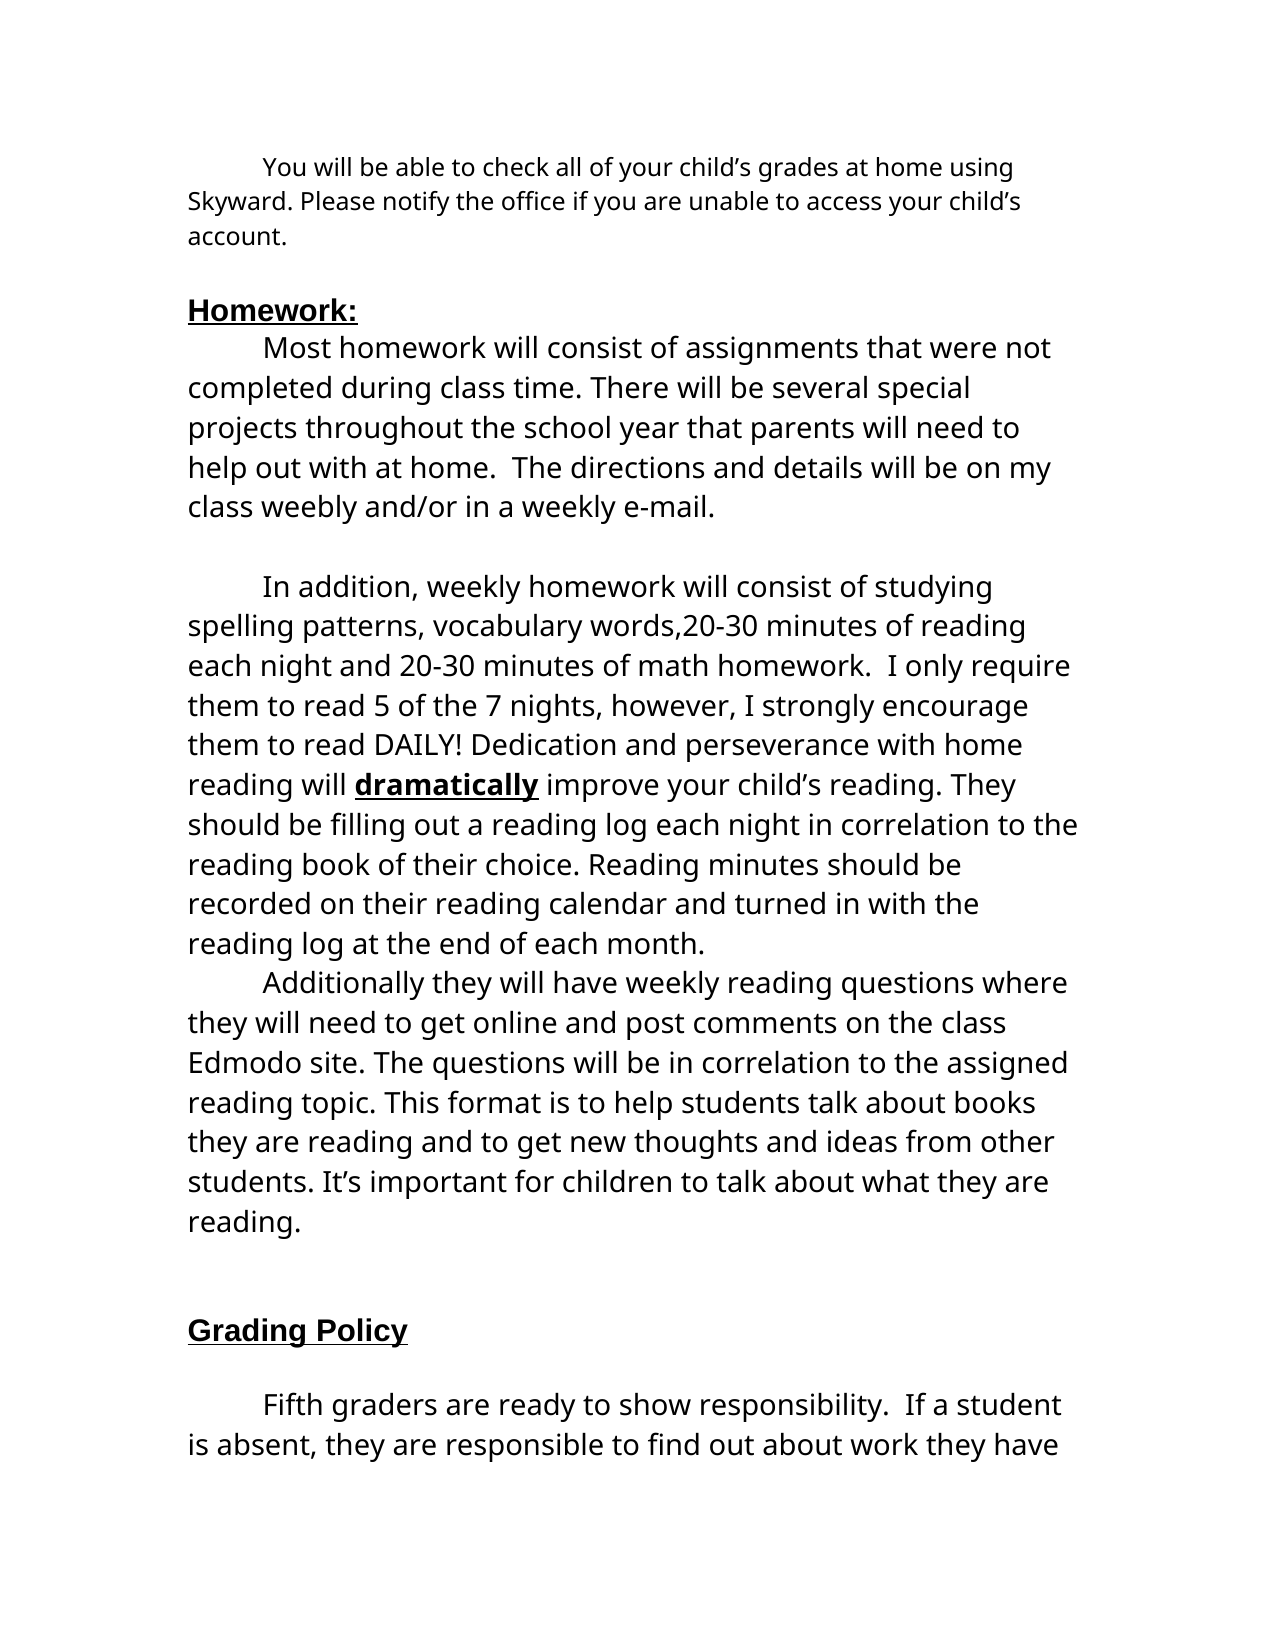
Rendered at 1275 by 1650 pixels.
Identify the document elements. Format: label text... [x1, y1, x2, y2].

text You will be able to check all of your child’s grades at home using Skyward. Please notify the office if you are unable to access your child’s account. [187, 150, 1087, 252]
text Homework: [187, 292, 1087, 328]
text Additionally they will have weekly reading questions where they will need to get online and post comments on the class Edmodo site. The questions will be in correlation to the assigned reading topic. This format is to help students talk about books they are reading and to get new thoughts and ideas from other students. It’s important for children to talk about what they are reading. [187, 963, 1087, 1241]
text In addition, weekly homework will consist of studying spelling patterns, vocabulary words,20-30 minutes of reading each night and 20-30 minutes of math homework. I only require them to read 5 of the 7 nights, however, I strongly encourage them to read DAILY! Dedication and perseverance with home reading will dramatically improve your child’s reading. They should be filling out a reading log each night in correlation to the reading book of their choice. Reading minutes should be recorded on their reading calendar and turned in with the reading log at the end of each month. [187, 566, 1087, 963]
text Most homework will consist of assignments that were not completed during class time. There will be several special projects throughout the school year that parents will need to help out with at home. The directions and details will be on my class weebly and/or in a weekly e-mail. [187, 328, 1087, 526]
text Grading Policy [187, 1312, 1087, 1348]
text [187, 1384, 1087, 1464]
